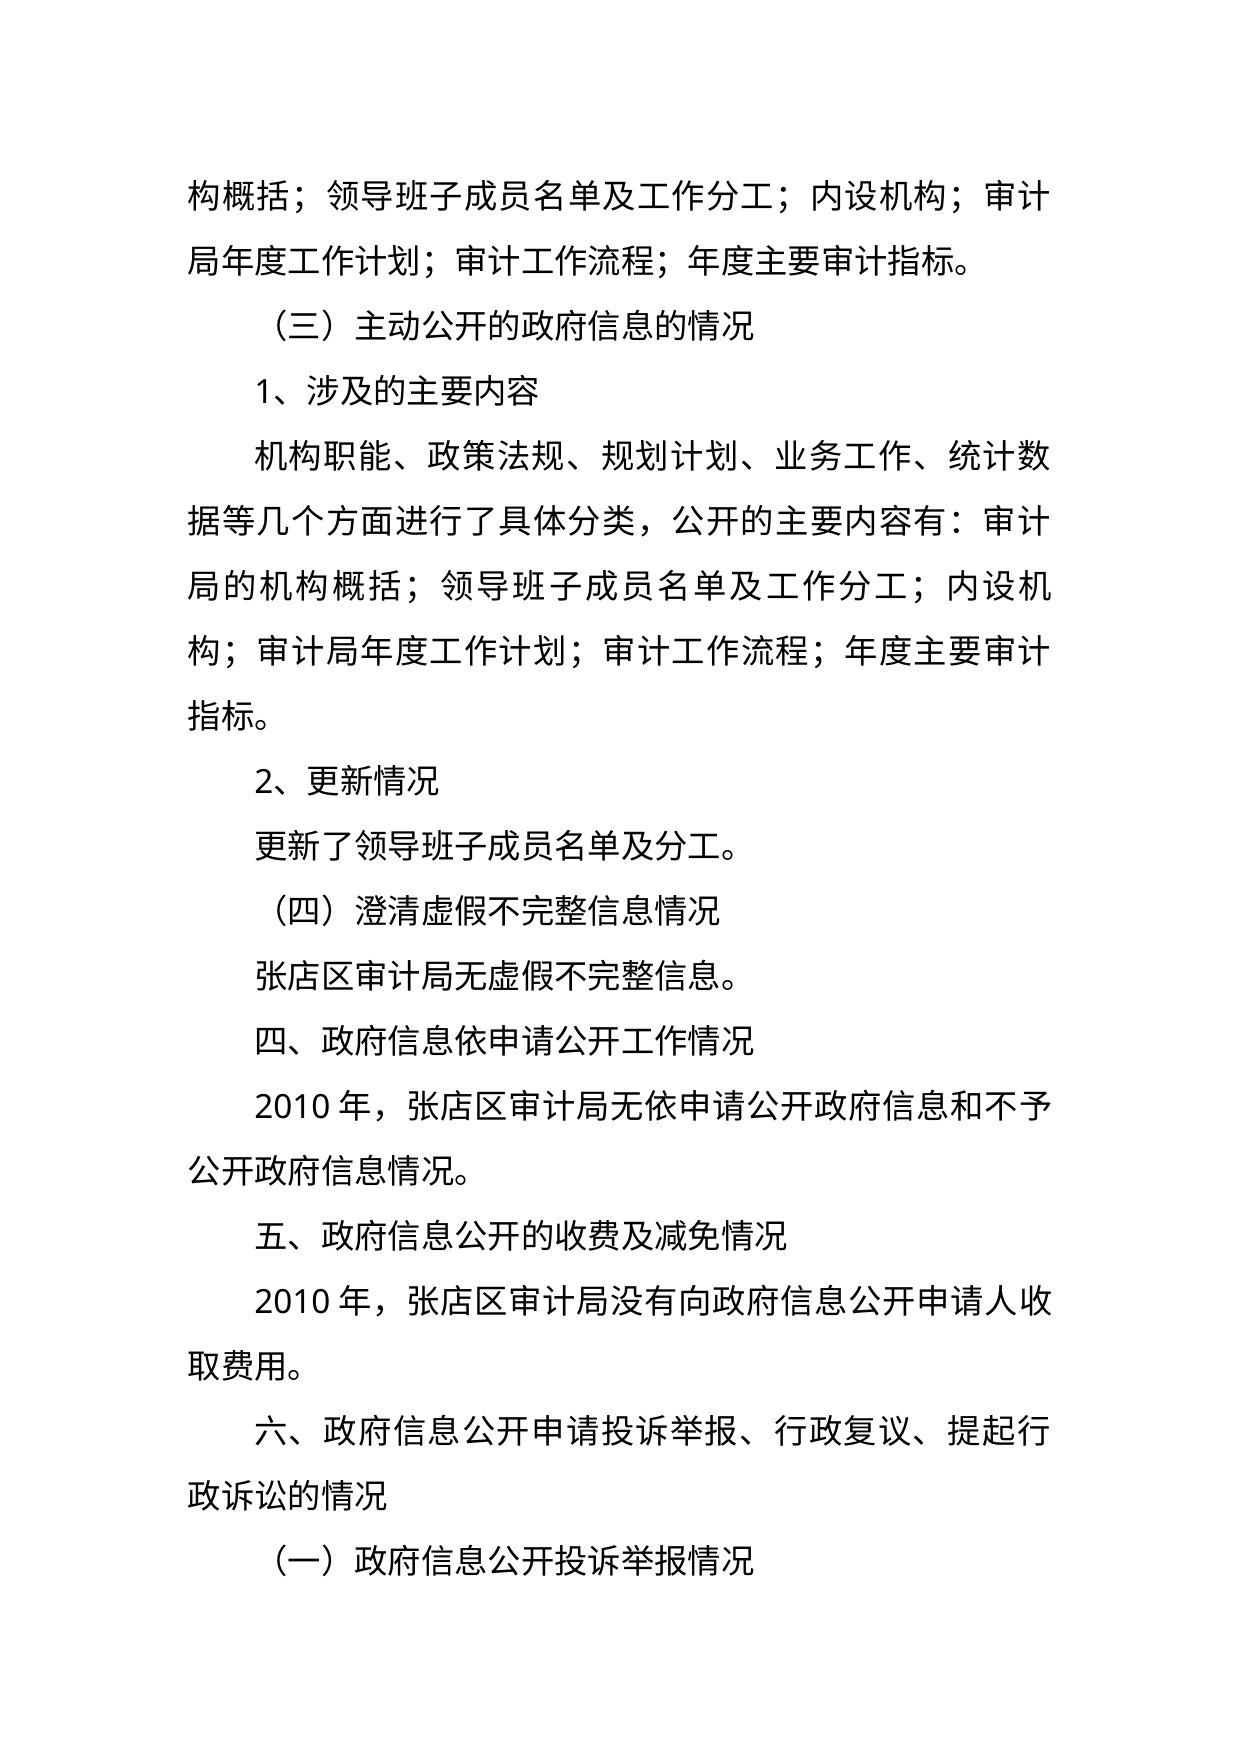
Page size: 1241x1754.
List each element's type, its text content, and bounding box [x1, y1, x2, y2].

text 六、政府信息公开申请投诉举报、行政复议、提起行政诉讼的情况 [187, 1397, 1053, 1527]
text 2010年，张店区审计局无依申请公开政府信息和不予公开政府信息情况。 [187, 1072, 1053, 1202]
text 机构职能、政策法规、规划计划、业务工作、统计数据等几个方面进行了具体分类，公开的主要内容有：审计局的机构概括；领导班子成员名单及工作分工；内设机构；审计局年度工作计划；审计工作流程；年度主要审计指标。 [187, 422, 1053, 747]
text 张店区审计局无虚假不完整信息。 [187, 942, 1053, 1007]
text 1、涉及的主要内容 [187, 357, 1053, 422]
text 四、政府信息依申请公开工作情况 [187, 1007, 1053, 1072]
text 2、更新情况 [187, 747, 1053, 812]
text （四）澄清虚假不完整信息情况 [187, 877, 1053, 942]
text 五、政府信息公开的收费及减免情况 [187, 1202, 1053, 1267]
text （三）主动公开的政府信息的情况 [187, 292, 1053, 357]
text 更新了领导班子成员名单及分工。 [187, 812, 1053, 877]
text 2010年，张店区审计局没有向政府信息公开申请人收取费用。 [187, 1267, 1053, 1397]
text （一）政府信息公开投诉举报情况 [187, 1527, 1053, 1592]
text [187, 162, 1053, 292]
